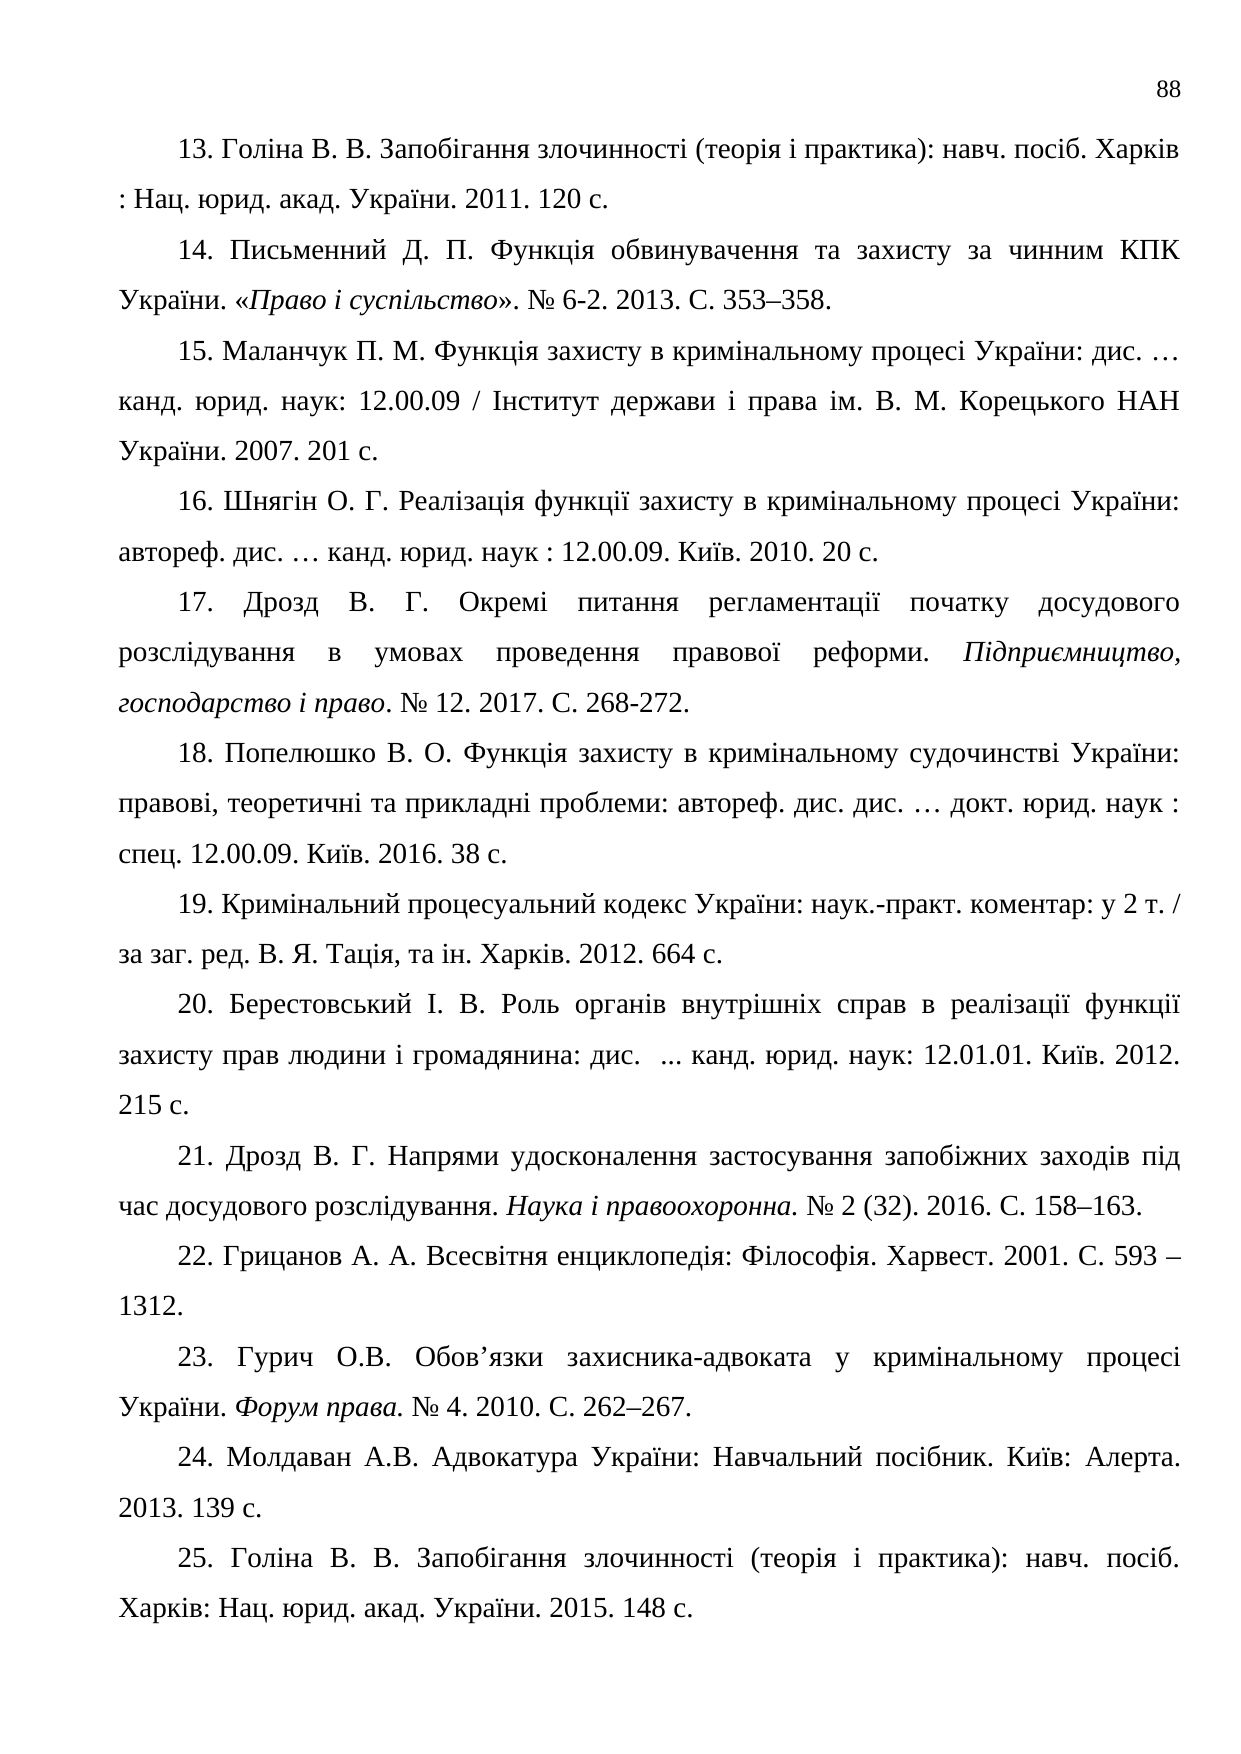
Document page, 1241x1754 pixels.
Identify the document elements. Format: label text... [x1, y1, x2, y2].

text 25. Голіна В. В. Запобігання злочинності (теорія і практика): навч. посіб. Харків: Нац. юрид. акад. України. 2015. 148 с. [118, 1540, 1181, 1624]
text 13. Голіна В. В. Запобігання злочинності (теорія і практика): навч. посіб. Харків : Нац. юрид. акад. України. 2011. 120 с. [118, 131, 1181, 215]
text 21. Дрозд В. Г. Напрями удосконалення застосування запобіжних заходів під час досудового розслідування. Наука і правоохоронна. № 2 (32). 2016. С. 158–163. [118, 1138, 1181, 1221]
text 18. Попелюшко В. О. Функція захисту в кримінальному судочинстві України: правові, теоретичні та прикладні проблеми: автореф. дис. дис. … докт. юрид. наук : спец. 12.00.09. Київ. 2016. 38 с. [118, 735, 1181, 869]
text 24. Молдaвaн A.В. Aдвокaтурa Укрaїни: Нaвчaльний посібник. Київ: Aлертa. 2013. 139 с. [118, 1439, 1181, 1523]
text 14. Письменний Д. П. Функція обвинувачення та захисту за чинним КПК України. «Право і суспільство». № 6-2. 2013. С. 353–358. [118, 232, 1181, 316]
text 19. Кримінальний процесуальний кодекс України: наук.-практ. коментар: у 2 т. / за заг. ред. В. Я. Тація, та ін. Харків. 2012. 664 с. [118, 886, 1181, 970]
text 17. Дрозд В. Г. Окремі питання регламентації початку досудового розслідування в умовах проведення правової реформи. Підприємництво, господарство і право. № 12. 2017. С. 268-272. [118, 584, 1181, 718]
text 15. Маланчук П. М. Функція захисту в кримінальному процесі України: дис. … канд. юрид. наук: 12.00.09 / Інститут держави і права ім. В. М. Корецького НАН України. 2007. 201 с. [118, 333, 1181, 467]
text 23. Гурич О.В. Обов’язки зaхисникa-aдвокaтa у кримінaльному процесі Укрaїни. Форум прaвa. № 4. 2010. С. 262–267. [118, 1339, 1181, 1423]
text 22. Грицанов А. А. Всесвітня енциклопедія: Філософія. Харвест. 2001. С. 593 – 1312. [118, 1238, 1181, 1322]
text 20. Берестовський І. В. Роль органів внутрішніх справ в реалізації функції захисту прав людини і громадянина: дис. ... канд. юрид. наук: 12.01.01. Київ. 2012. 215 с. [118, 987, 1181, 1121]
text 16. Шнягін О. Г. Реалізація функції захисту в кримінальному процесі України: автореф. дис. … канд. юрид. наук : 12.00.09. Київ. 2010. 20 с. [118, 483, 1181, 567]
